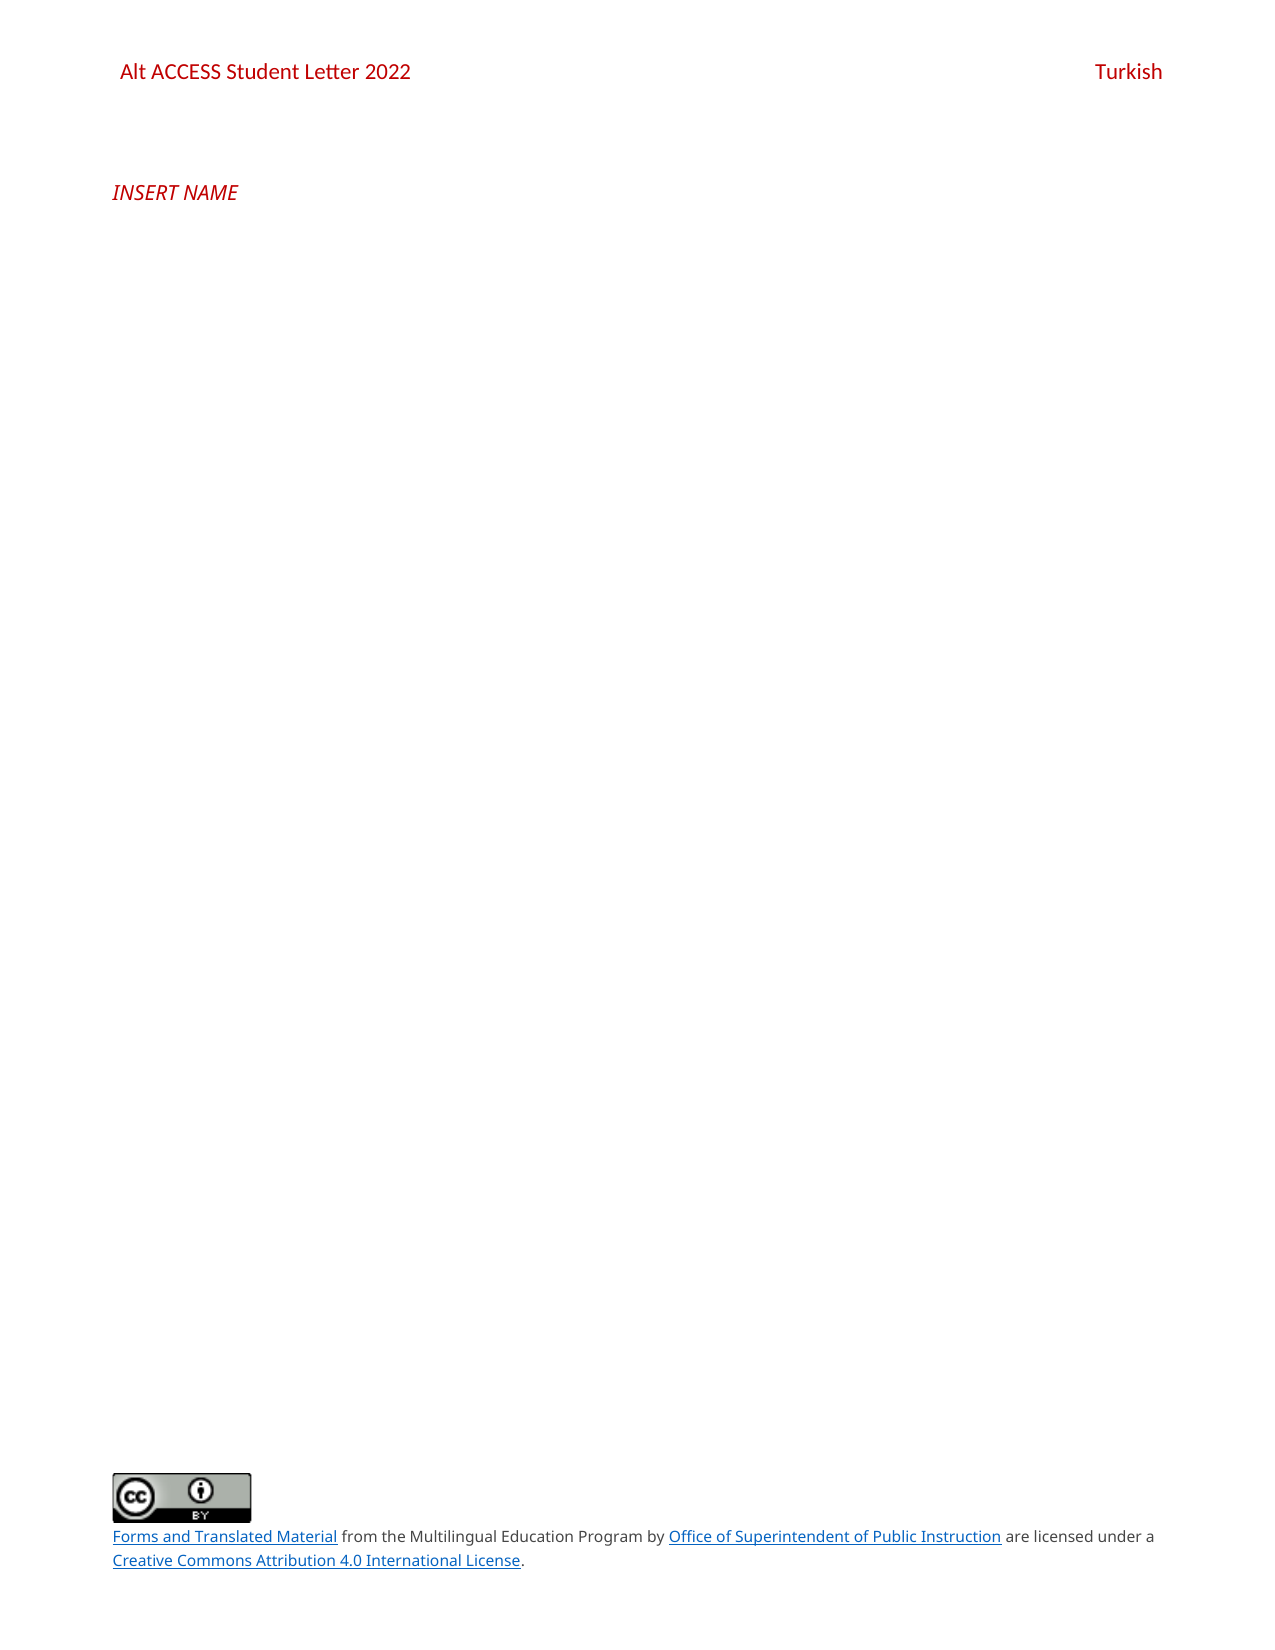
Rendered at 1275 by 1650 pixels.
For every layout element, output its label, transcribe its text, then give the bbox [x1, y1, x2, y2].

picture [112, 1473, 252, 1523]
text INSERT NAME [112, 178, 1181, 207]
